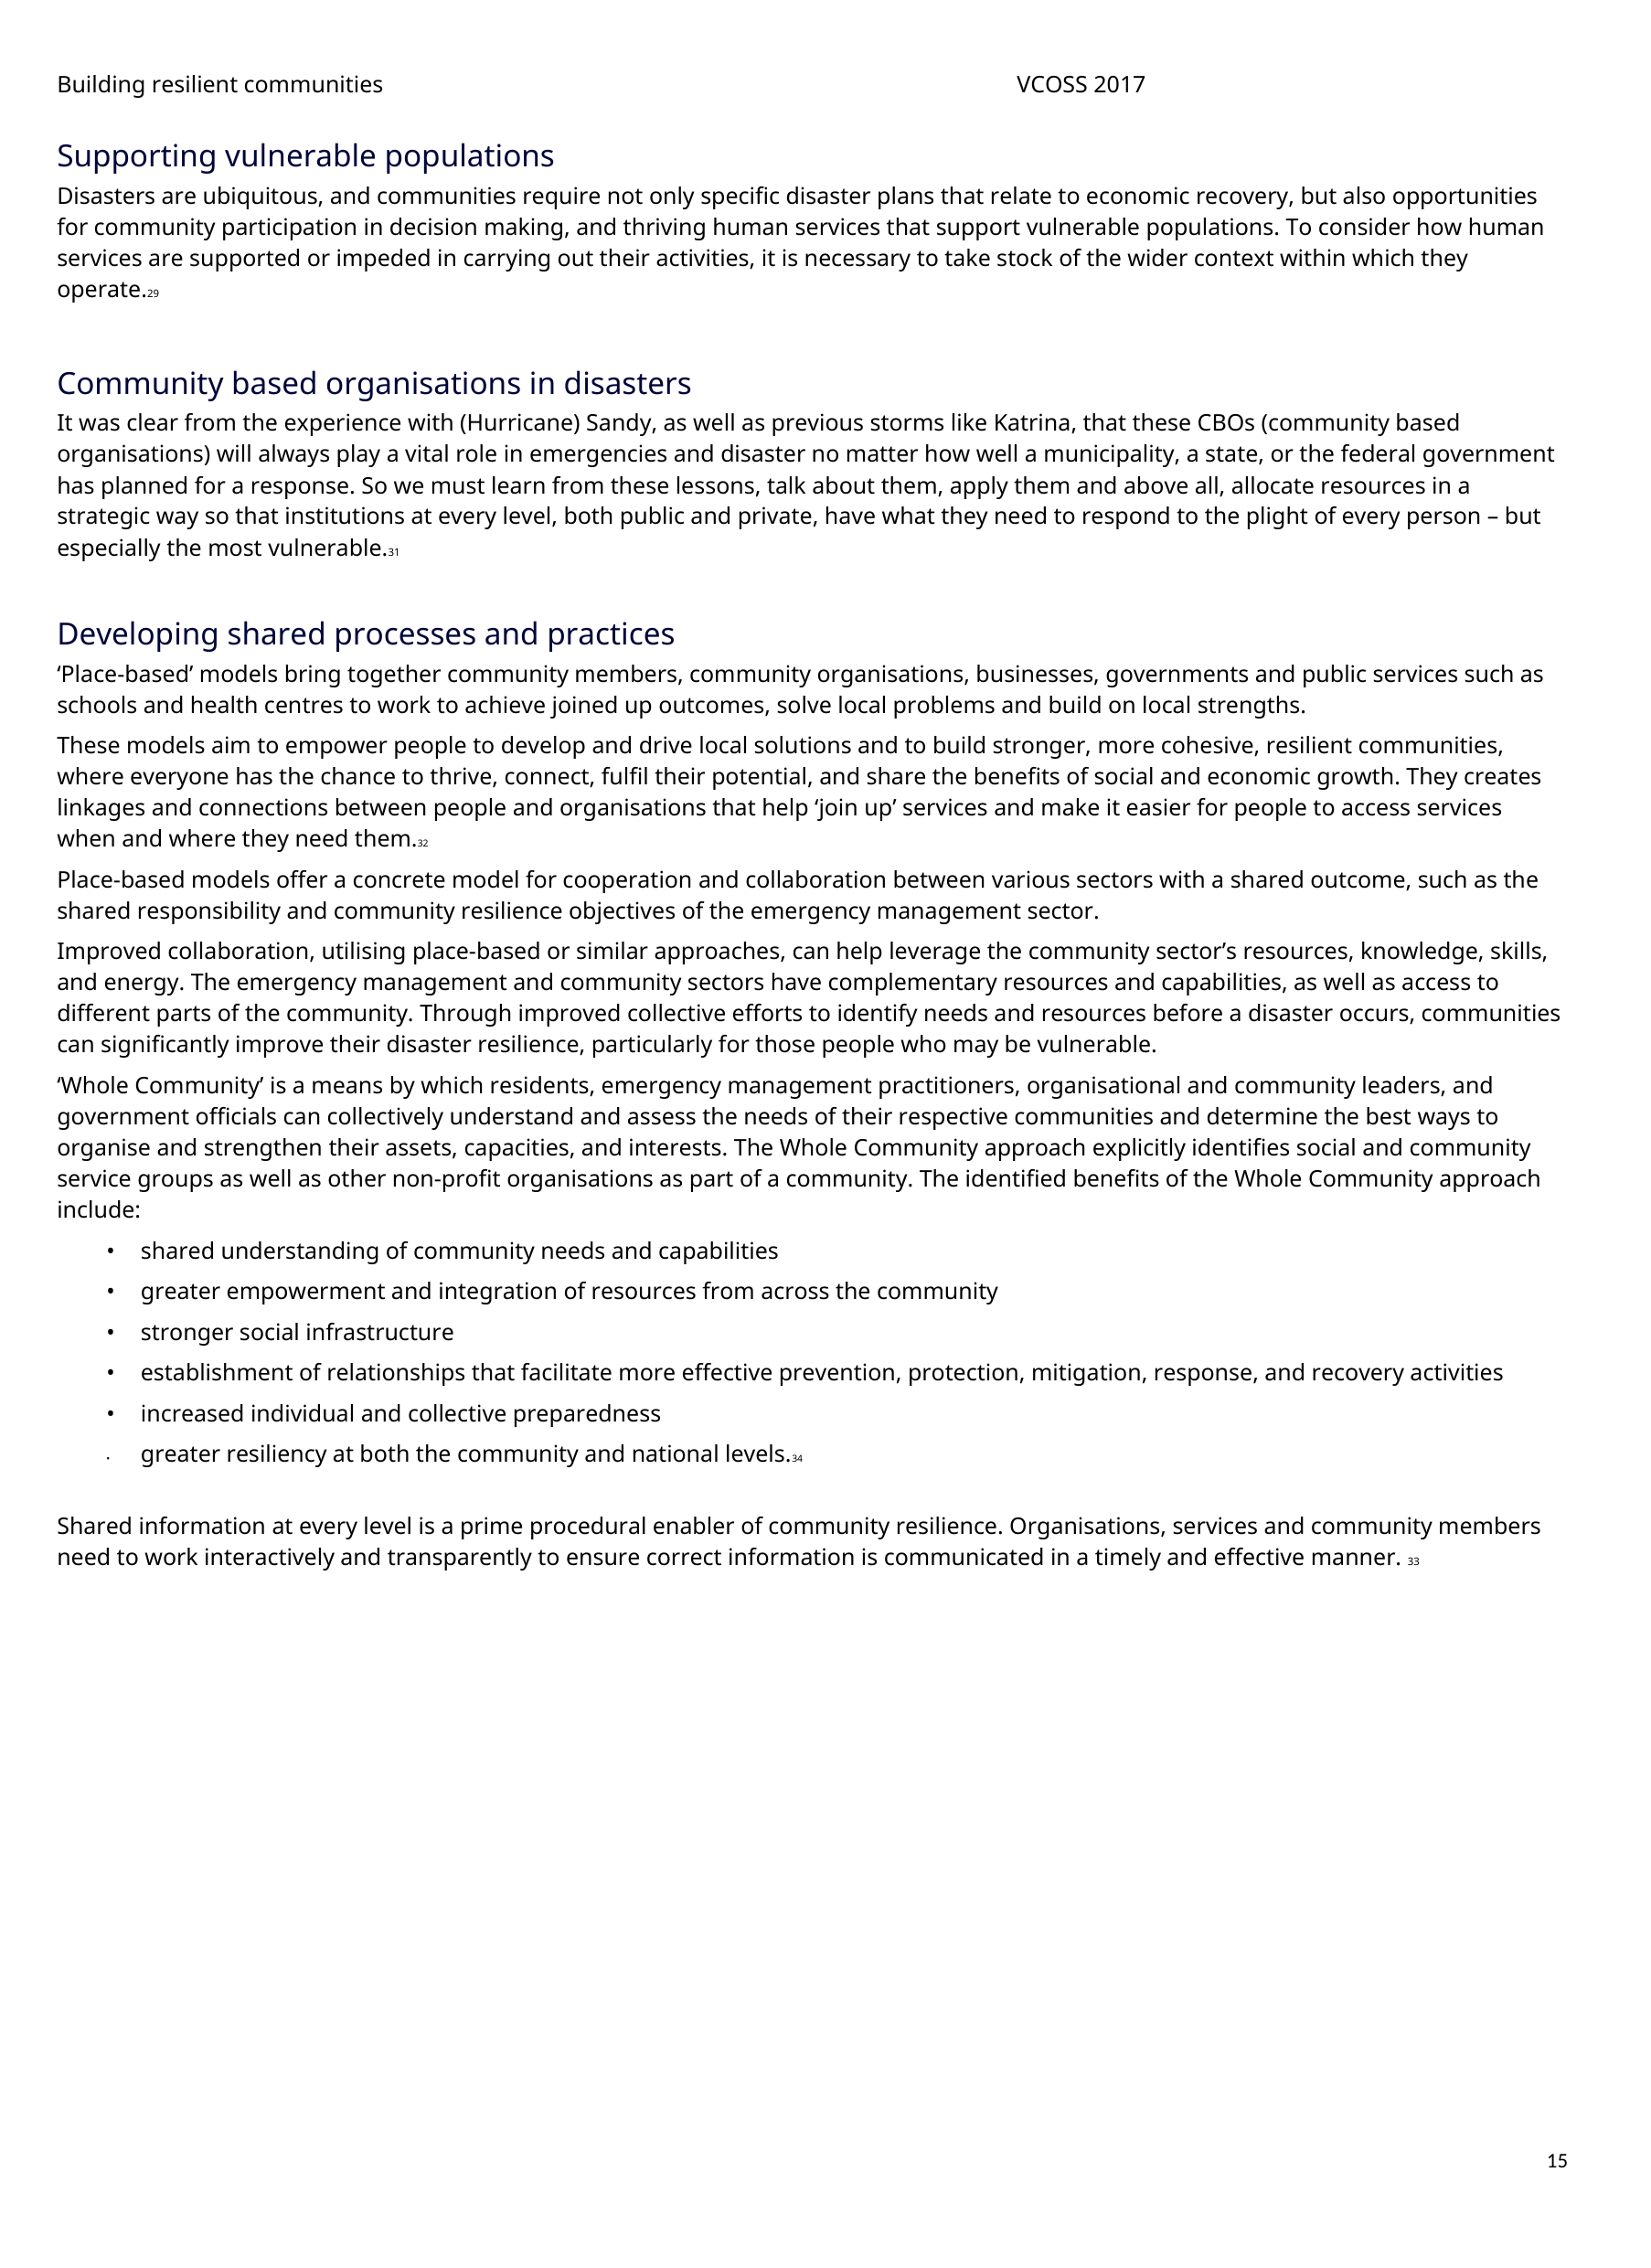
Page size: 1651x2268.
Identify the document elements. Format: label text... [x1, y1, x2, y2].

text Disasters are ubiquitous, and communities require not only specific disaster plans that relate to economic recovery, but also opportunities for community participation in decision making, and thriving human services that support vulnerable populations. To consider how human services are supported or impeded in carrying out their activities, it is necessary to take stock of the wider context within which they operate.29 [57, 179, 1568, 303]
text ‘Place-based’ models bring together community members, community organisations, businesses, governments and public services such as schools and health centres to work to achieve joined up outcomes, solve local problems and build on local strengths. [57, 657, 1568, 719]
list shared understanding of community needs and capabilities [106, 1234, 1568, 1265]
text It was clear from the experience with (Hurricane) Sandy, as well as previous storms like Katrina, that these CBOs (community based organisations) will always play a vital role in emergencies and disaster no matter how well a municipality, a state, or the federal government has planned for a response. So we must learn from these lessons, talk about them, apply them and above all, allocate resources in a strategic way so that institutions at every level, both public and private, have what they need to respond to the plight of every person – but especially the most vulnerable.31 [57, 407, 1568, 562]
subtitle Community based organisations in disasters [57, 362, 1568, 403]
subtitle Developing shared processes and practices [57, 612, 1568, 655]
list greater resiliency at both the community and national levels.34 [106, 1438, 1568, 1469]
list greater empowerment and integration of resources from across the community [106, 1275, 1568, 1306]
text Place-based models offer a concrete model for cooperation and collaboration between various sectors with a shared outcome, such as the shared responsibility and community resilience objectives of the emergency management sector. [57, 863, 1568, 925]
subtitle Supporting vulnerable populations [57, 134, 1568, 176]
list increased individual and collective preparedness [106, 1397, 1568, 1428]
list stronger social infrastructure [106, 1315, 1568, 1347]
text Shared information at every level is a prime procedural enabler of community resilience. Organisations, services and community members need to work interactively and transparently to ensure correct information is communicated in a timely and effective manner. 33 [57, 1509, 1568, 1571]
text ‘Whole Community’ is a means by which residents, emergency management practitioners, organisational and community leaders, and government officials can collectively understand and assess the needs of their respective communities and determine the best ways to organise and strengthen their assets, capacities, and interests. The Whole Community approach explicitly identifies social and community service groups as well as other non-profit organisations as part of a community. The identified benefits of the Whole Community approach include: [57, 1069, 1568, 1225]
text These models aim to empower people to develop and drive local solutions and to build stronger, more cohesive, resilient communities, where everyone has the chance to thrive, connect, fulfil their potential, and share the benefits of social and economic growth. They creates linkages and connections between people and organisations that help ‘join up’ services and make it easier for people to access services when and where they need them.32 [57, 729, 1568, 854]
list establishment of relationships that facilitate more effective prevention, protection, mitigation, response, and recovery activities [106, 1357, 1568, 1388]
text Improved collaboration, utilising place-based or similar approaches, can help leverage the community sector’s resources, knowledge, skills, and energy. The emergency management and community sectors have complementary resources and capabilities, as well as access to different parts of the community. Through improved collective efforts to identify needs and resources before a disaster occurs, communities can significantly improve their disaster resilience, particularly for those people who may be vulnerable. [57, 935, 1568, 1059]
